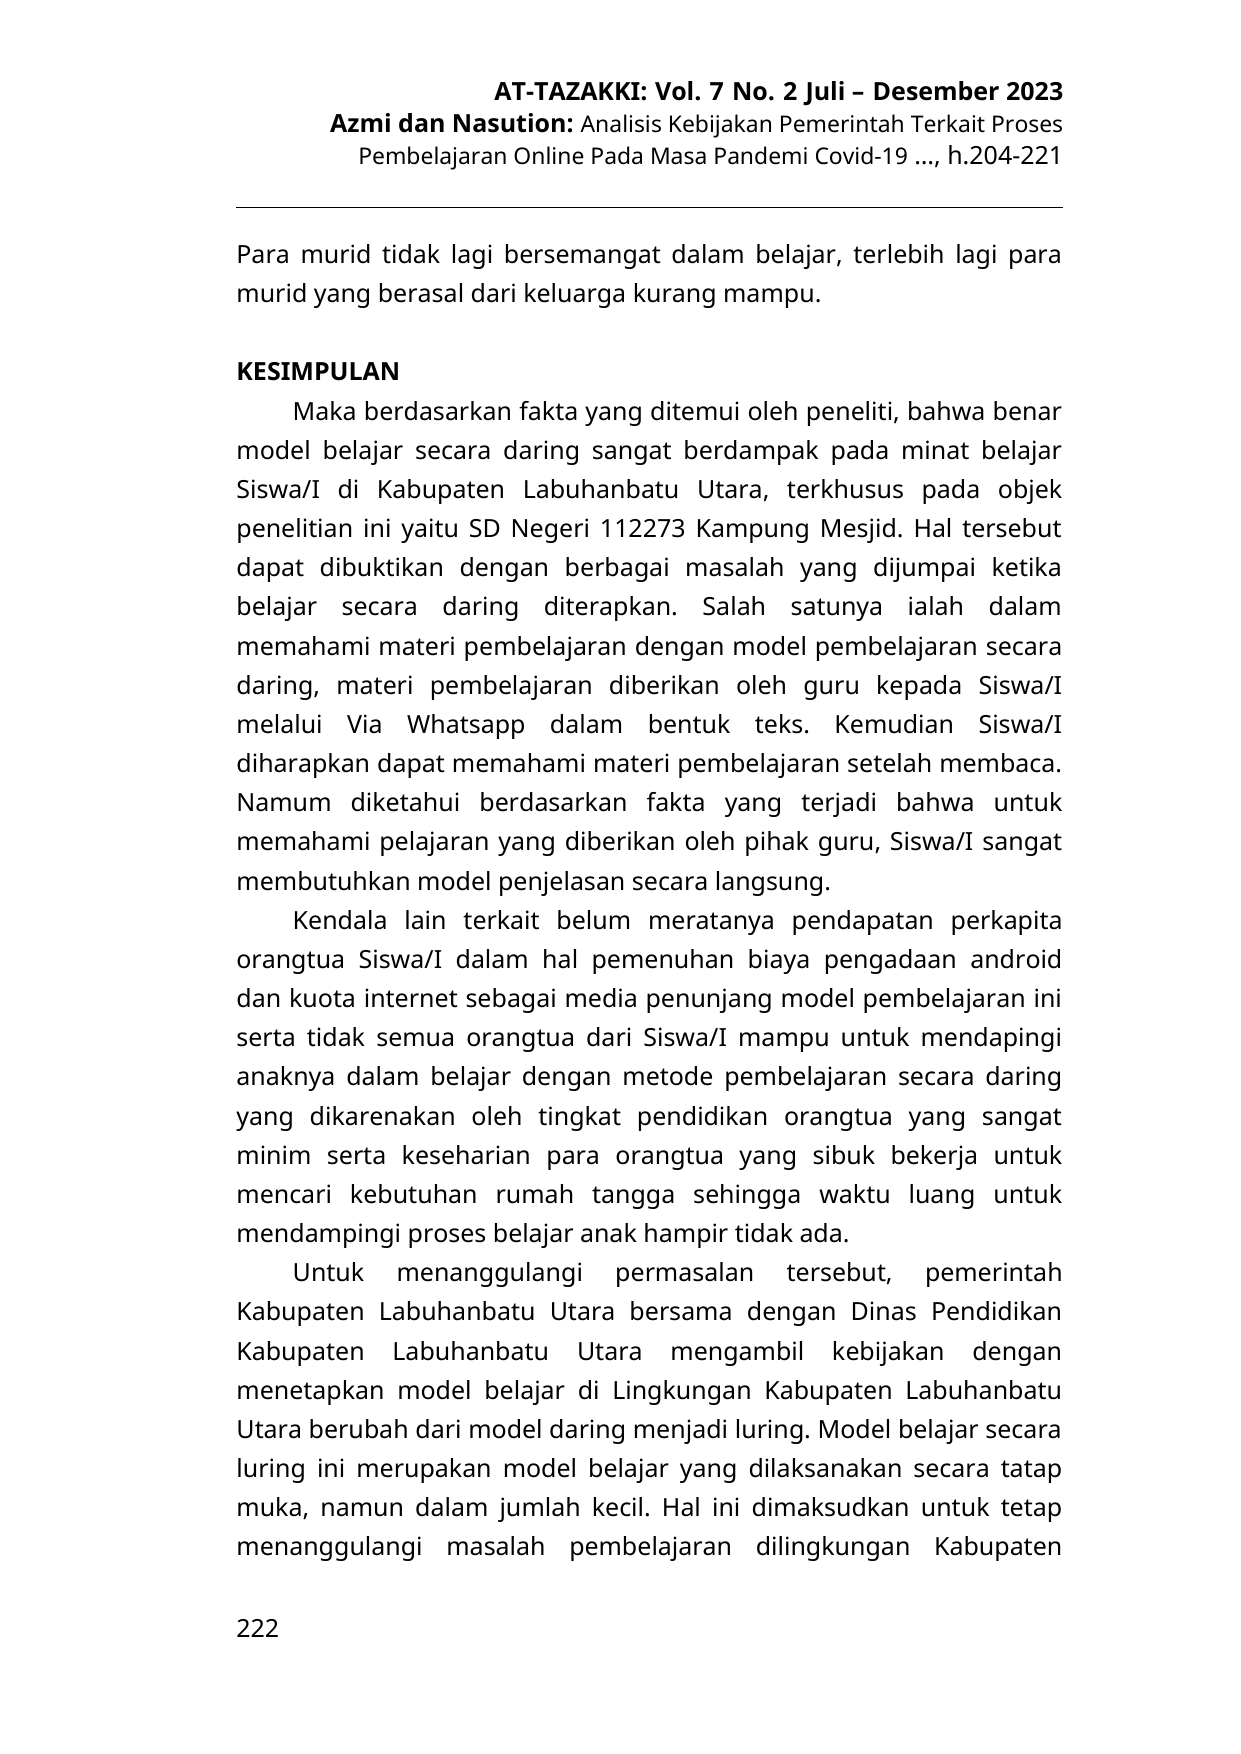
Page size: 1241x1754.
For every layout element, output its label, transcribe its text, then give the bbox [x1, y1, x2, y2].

text Kendala lain terkait belum meratanya pendapatan perkapita orangtua Siswa/I dalam hal pemenuhan biaya pengadaan android dan kuota internet sebagai media penunjang model pembelajaran ini serta tidak semua orangtua dari Siswa/I mampu untuk mendapingi anaknya dalam belajar dengan metode pembelajaran secara daring yang dikarenakan oleh tingkat pendidikan orangtua yang sangat minim serta keseharian para orangtua yang sibuk bekerja untuk mencari kebutuhan rumah tangga sehingga waktu luang untuk mendampingi proses belajar anak hampir tidak ada. [236, 902, 1063, 1250]
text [236, 1255, 1063, 1563]
text KESIMPULAN [236, 354, 1063, 388]
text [236, 236, 1063, 310]
text Maka berdasarkan fakta yang ditemui oleh peneliti, bahwa benar model belajar secara daring sangat berdampak pada minat belajar Siswa/I di Kabupaten Labuhanbatu Utara, terkhusus pada objek penelitian ini yaitu SD Negeri 112273 Kampung Mesjid. Hal tersebut dapat dibuktikan dengan berbagai masalah yang dijumpai ketika belajar secara daring diterapkan. Salah satunya ialah dalam memahami materi pembelajaran dengan model pembelajaran secara daring, materi pembelajaran diberikan oleh guru kepada Siswa/I melalui Via Whatsapp dalam bentuk teks. Kemudian Siswa/I diharapkan dapat memahami materi pembelajaran setelah membaca. Namum diketahui berdasarkan fakta yang terjadi bahwa untuk memahami pelajaran yang diberikan oleh pihak guru, Siswa/I sangat membutuhkan model penjelasan secara langsung. [236, 393, 1063, 897]
